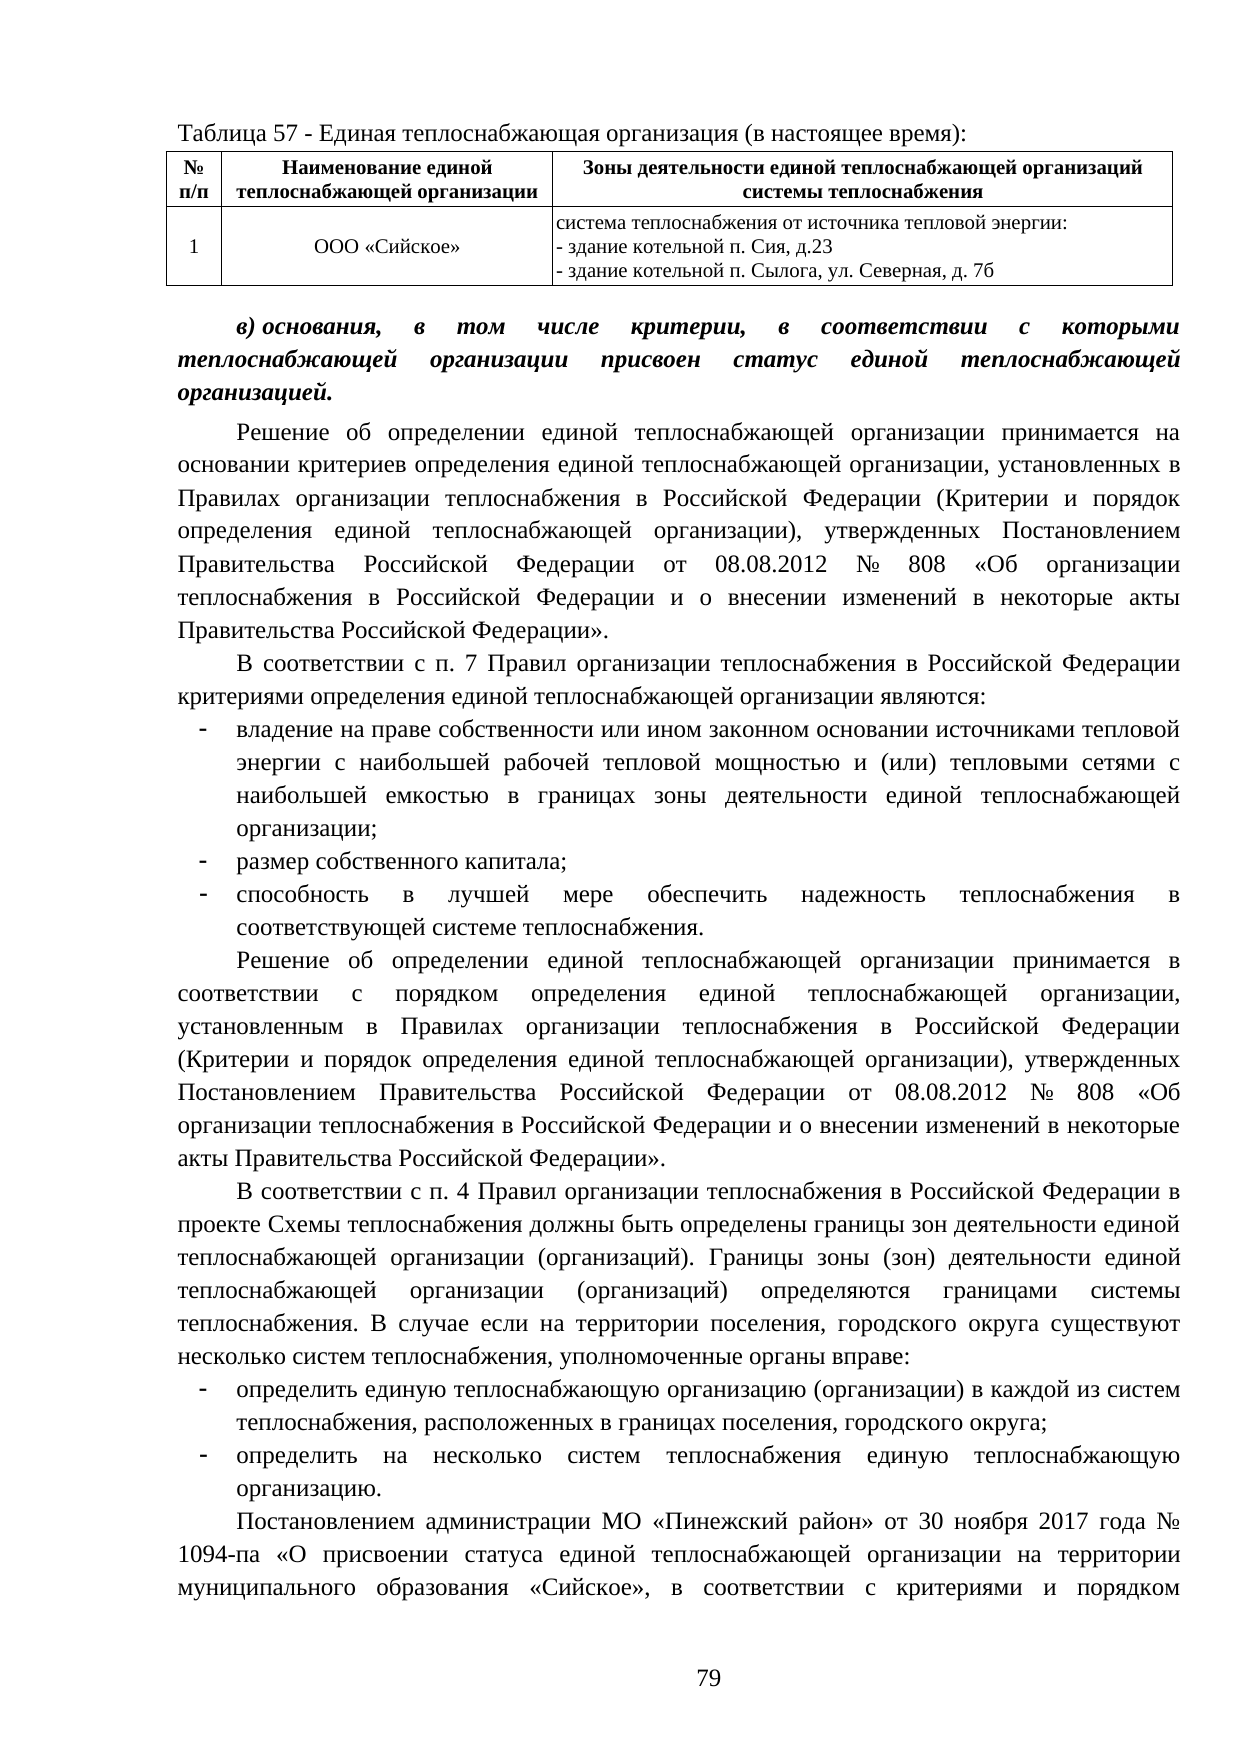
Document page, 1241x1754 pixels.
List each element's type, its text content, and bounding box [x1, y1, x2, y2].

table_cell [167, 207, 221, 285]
list размер собственного капитала; [199, 846, 1181, 874]
text Таблица 57 - Единая теплоснабжающая организация (в настоящее время): [177, 118, 1181, 147]
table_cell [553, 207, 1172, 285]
text Решение об определении единой теплоснабжающей организации принимается в соответствии с порядком определения единой теплоснабжающей организации, установленным в Правилах организации теплоснабжения в Российской Федерации (Критерии и порядок определения единой теплоснабжающей организации), утвержденных Постановлением Правительства Российской Федерации от 08.08.2012 № 808 «Об организации теплоснабжения в Российской Федерации и о внесении изменений в некоторые акты Правительства Российской Федерации». [177, 945, 1181, 1172]
list владение на праве собственности или ином законном основании источниками тепловой энергии с наибольшей рабочей тепловой мощностью и (или) тепловыми сетями с наибольшей емкостью в границах зоны деятельности единой теплоснабжающей организации; [199, 714, 1181, 842]
subtitle в) основания, в том числе критерии, в соответствии с которыми теплоснабжающей организации присвоен статус единой теплоснабжающей организацией. [177, 311, 1181, 406]
list способность в лучшей мере обеспечить надежность теплоснабжения в соответствующей системе теплоснабжения. [199, 879, 1181, 941]
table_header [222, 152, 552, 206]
list определить единую теплоснабжающую организацию (организации) в каждой из систем теплоснабжения, расположенных в границах поселения, городского округа; [199, 1374, 1181, 1436]
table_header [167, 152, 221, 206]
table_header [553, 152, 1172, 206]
list определить на несколько систем теплоснабжения единую теплоснабжающую организацию. [199, 1440, 1181, 1502]
text В соответствии с п. 7 Правил организации теплоснабжения в Российской Федерации критериями определения единой теплоснабжающей организации являются: [177, 648, 1181, 709]
text В соответствии с п. 4 Правил организации теплоснабжения в Российской Федерации в проекте Схемы теплоснабжения должны быть определены границы зон деятельности единой теплоснабжающей организации (организаций). Границы зоны (зон) деятельности единой теплоснабжающей организации (организаций) определяются границами системы теплоснабжения. В случае если на территории поселения, городского округа существуют несколько систем теплоснабжения, уполномоченные органы вправе: [177, 1176, 1181, 1370]
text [177, 1506, 1181, 1601]
text Решение об определении единой теплоснабжающей организации принимается на основании критериев определения единой теплоснабжающей организации, установленных в Правилах организации теплоснабжения в Российской Федерации (Критерии и порядок определения единой теплоснабжающей организации), утвержденных Постановлением Правительства Российской Федерации от 08.08.2012 № 808 «Об организации теплоснабжения в Российской Федерации и о внесении изменений в некоторые акты Правительства Российской Федерации». [177, 417, 1181, 643]
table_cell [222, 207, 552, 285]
